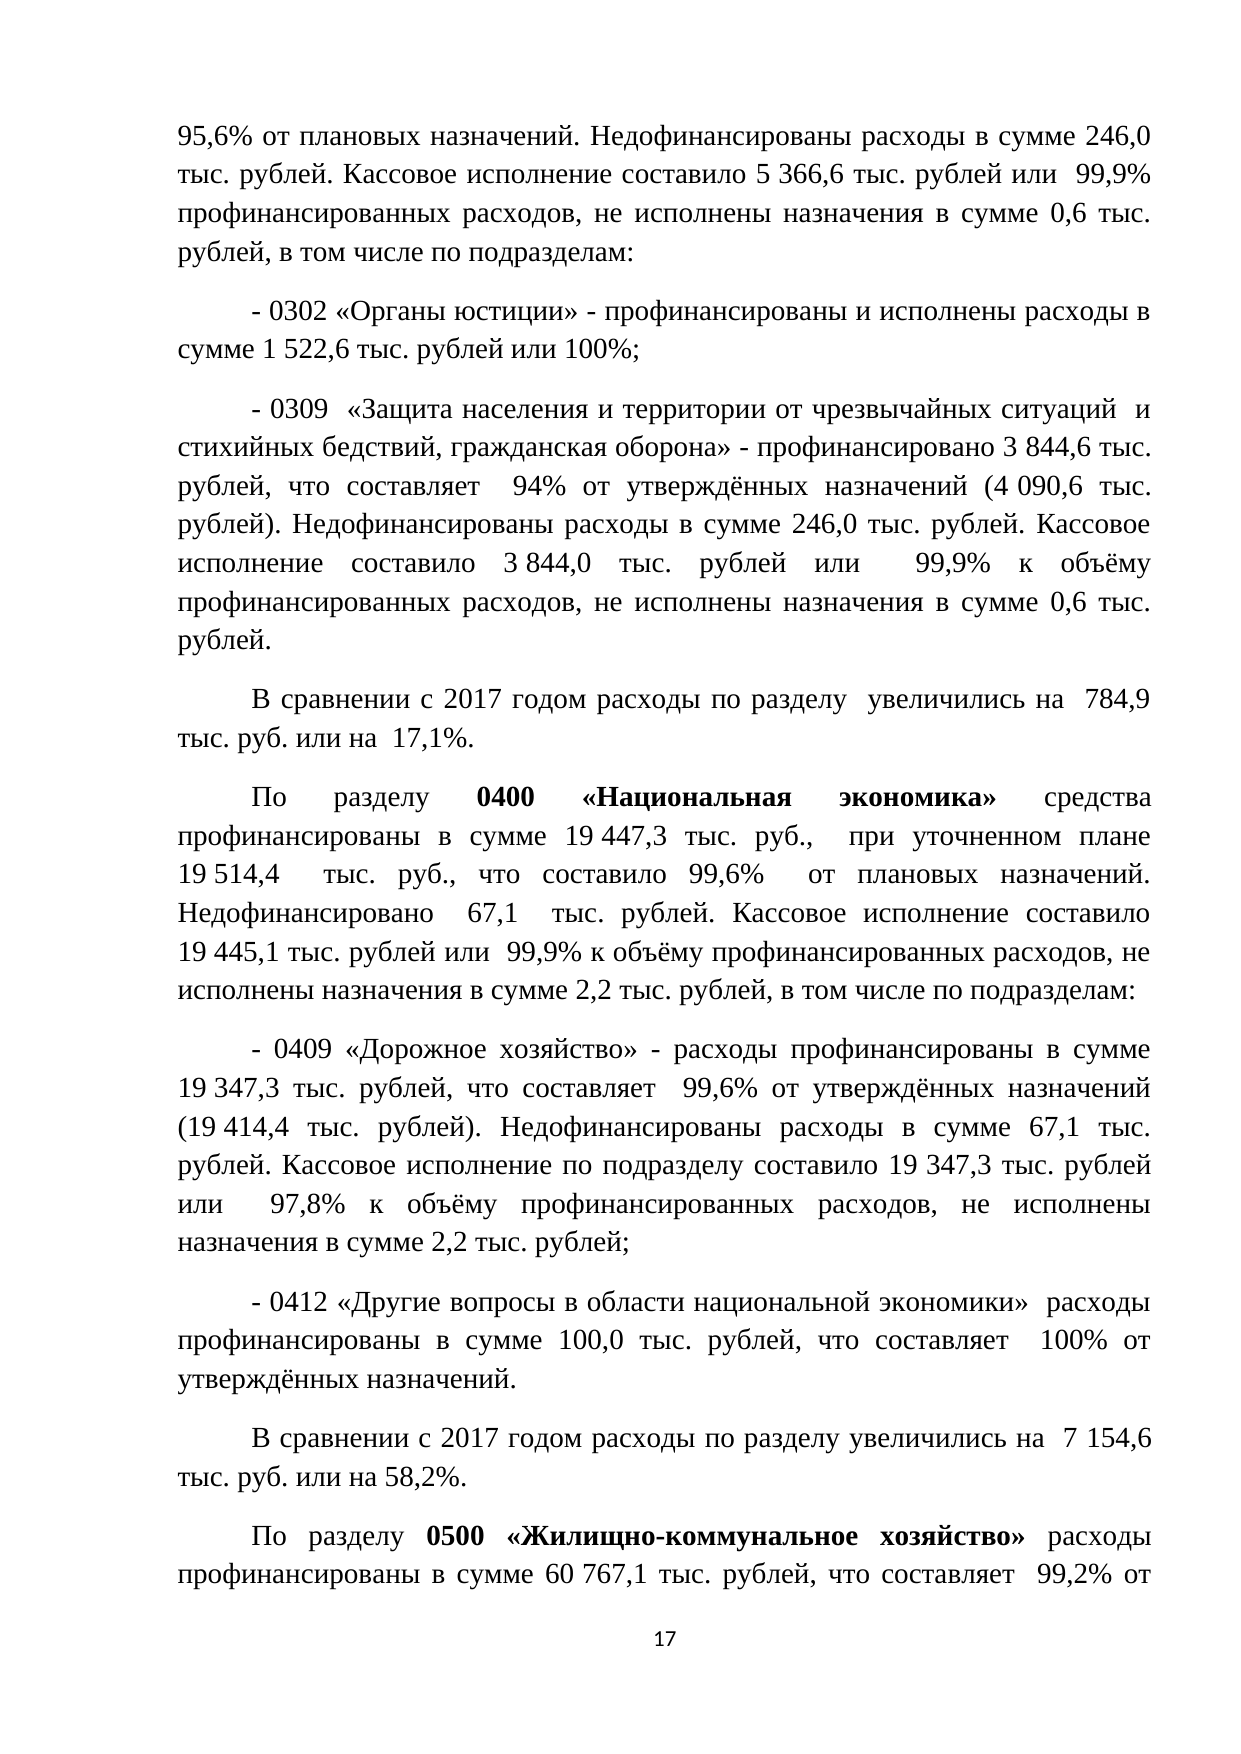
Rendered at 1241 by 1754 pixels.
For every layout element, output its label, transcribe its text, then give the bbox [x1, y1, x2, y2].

text - 0309 «Защита населения и территории от чрезвычайных ситуаций и стихийных бедствий, гражданская оборона» - профинансировано 3 844,6 тыс. рублей, что составляет 94% от утверждённых назначений (4 090,6 тыс. рублей). Недофинансированы расходы в сумме 246,0 тыс. рублей. Кассовое исполнение составило 3 844,0 тыс. рублей или 99,9% к объёму профинансированных расходов, не исполнены назначения в сумме 0,6 тыс. рублей. [177, 391, 1152, 656]
text - 0302 «Органы юстиции» - профинансированы и исполнены расходы в сумме 1 522,6 тыс. рублей или 100%; [177, 293, 1152, 365]
text По разделу 0400 «Национальная экономика» средства профинансированы в сумме 19 447,3 тыс. руб., при уточненном плане 19 514,4 тыс. руб., что составило 99,6% от плановых назначений. Недофинансировано 67,1 тыс. рублей. Кассовое исполнение составило 19 445,1 тыс. рублей или 99,9% к объёму профинансированных расходов, не исполнены назначения в сумме 2,2 тыс. рублей, в том числе по подразделам: [177, 779, 1152, 1006]
text - 0412 «Другие вопросы в области национальной экономики» расходы профинансированы в сумме 100,0 тыс. рублей, что составляет 100% от утверждённых назначений. [177, 1284, 1152, 1394]
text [177, 118, 1152, 267]
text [177, 1518, 1152, 1590]
text - 0409 «Дорожное хозяйство» - расходы профинансированы в сумме 19 347,3 тыс. рублей, что составляет 99,6% от утверждённых назначений (19 414,4 тыс. рублей). Недофинансированы расходы в сумме 67,1 тыс. рублей. Кассовое исполнение по подразделу составило 19 347,3 тыс. рублей или 97,8% к объёму профинансированных расходов, не исполнены назначения в сумме 2,2 тыс. рублей; [177, 1032, 1152, 1258]
text В сравнении с 2017 годом расходы по разделу увеличились на 7 154,6 тыс. руб. или на 58,2%. [177, 1420, 1152, 1492]
text В сравнении с 2017 годом расходы по разделу увеличились на 784,9 тыс. руб. или на 17,1%. [177, 682, 1152, 754]
